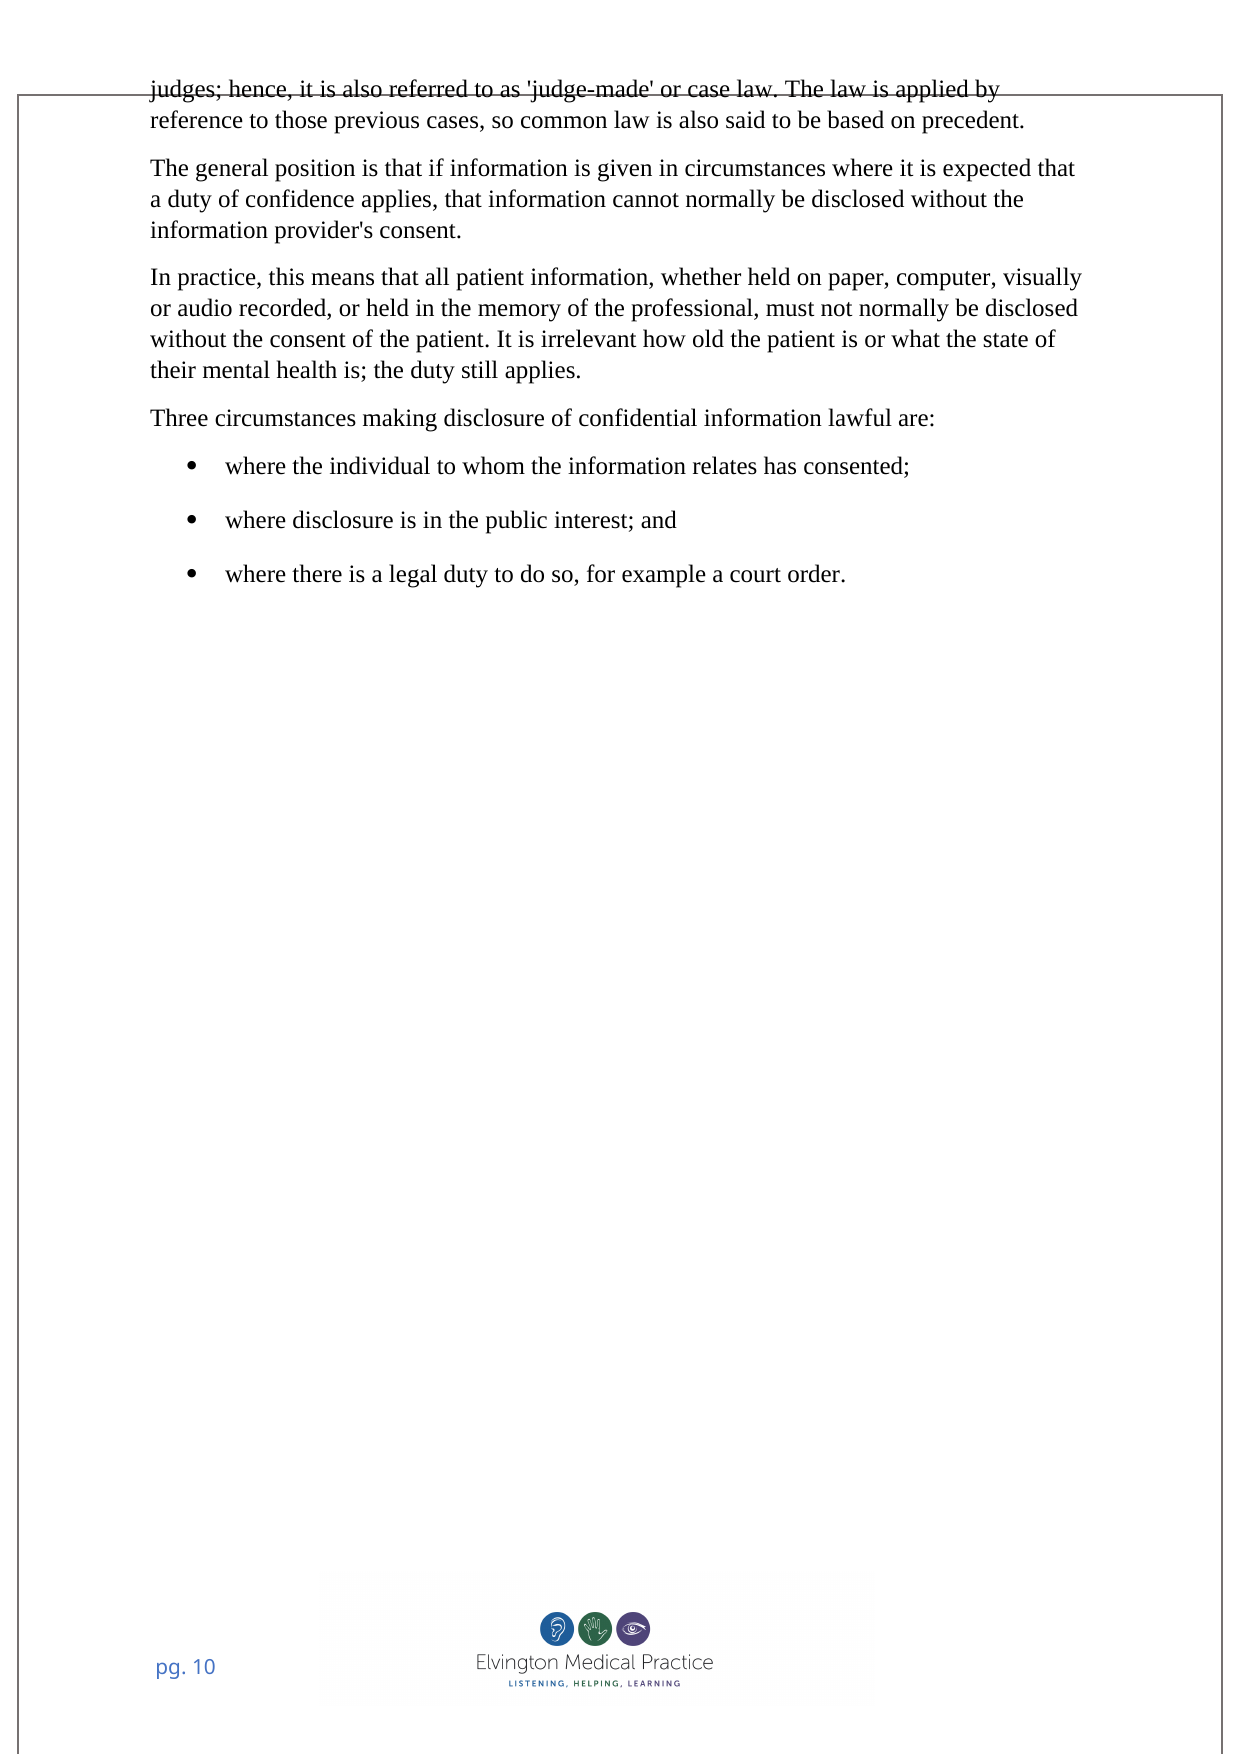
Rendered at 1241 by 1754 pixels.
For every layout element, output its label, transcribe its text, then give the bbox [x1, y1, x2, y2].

picture [318, 1571, 875, 1706]
list where disclosure is in the public interest; and [187, 505, 1090, 533]
text The general position is that if information is given in circumstances where it is expected that a duty of confidence applies, that information cannot normally be disclosed without the information provider's consent. [150, 153, 1090, 243]
text Three circumstances making disclosure of confidential information lawful are: [150, 403, 1090, 432]
list where there is a legal duty to do so, for example a court order. [187, 559, 1090, 587]
text In practice, this means that all patient information, whether held on paper, computer, visually or audio recorded, or held in the memory of the professional, must not normally be disclosed without the consent of the patient. It is irrelevant how old the patient is or what the state of their mental health is; the duty still applies. [150, 262, 1090, 384]
list where the individual to whom the information relates has consented; [187, 451, 1090, 480]
